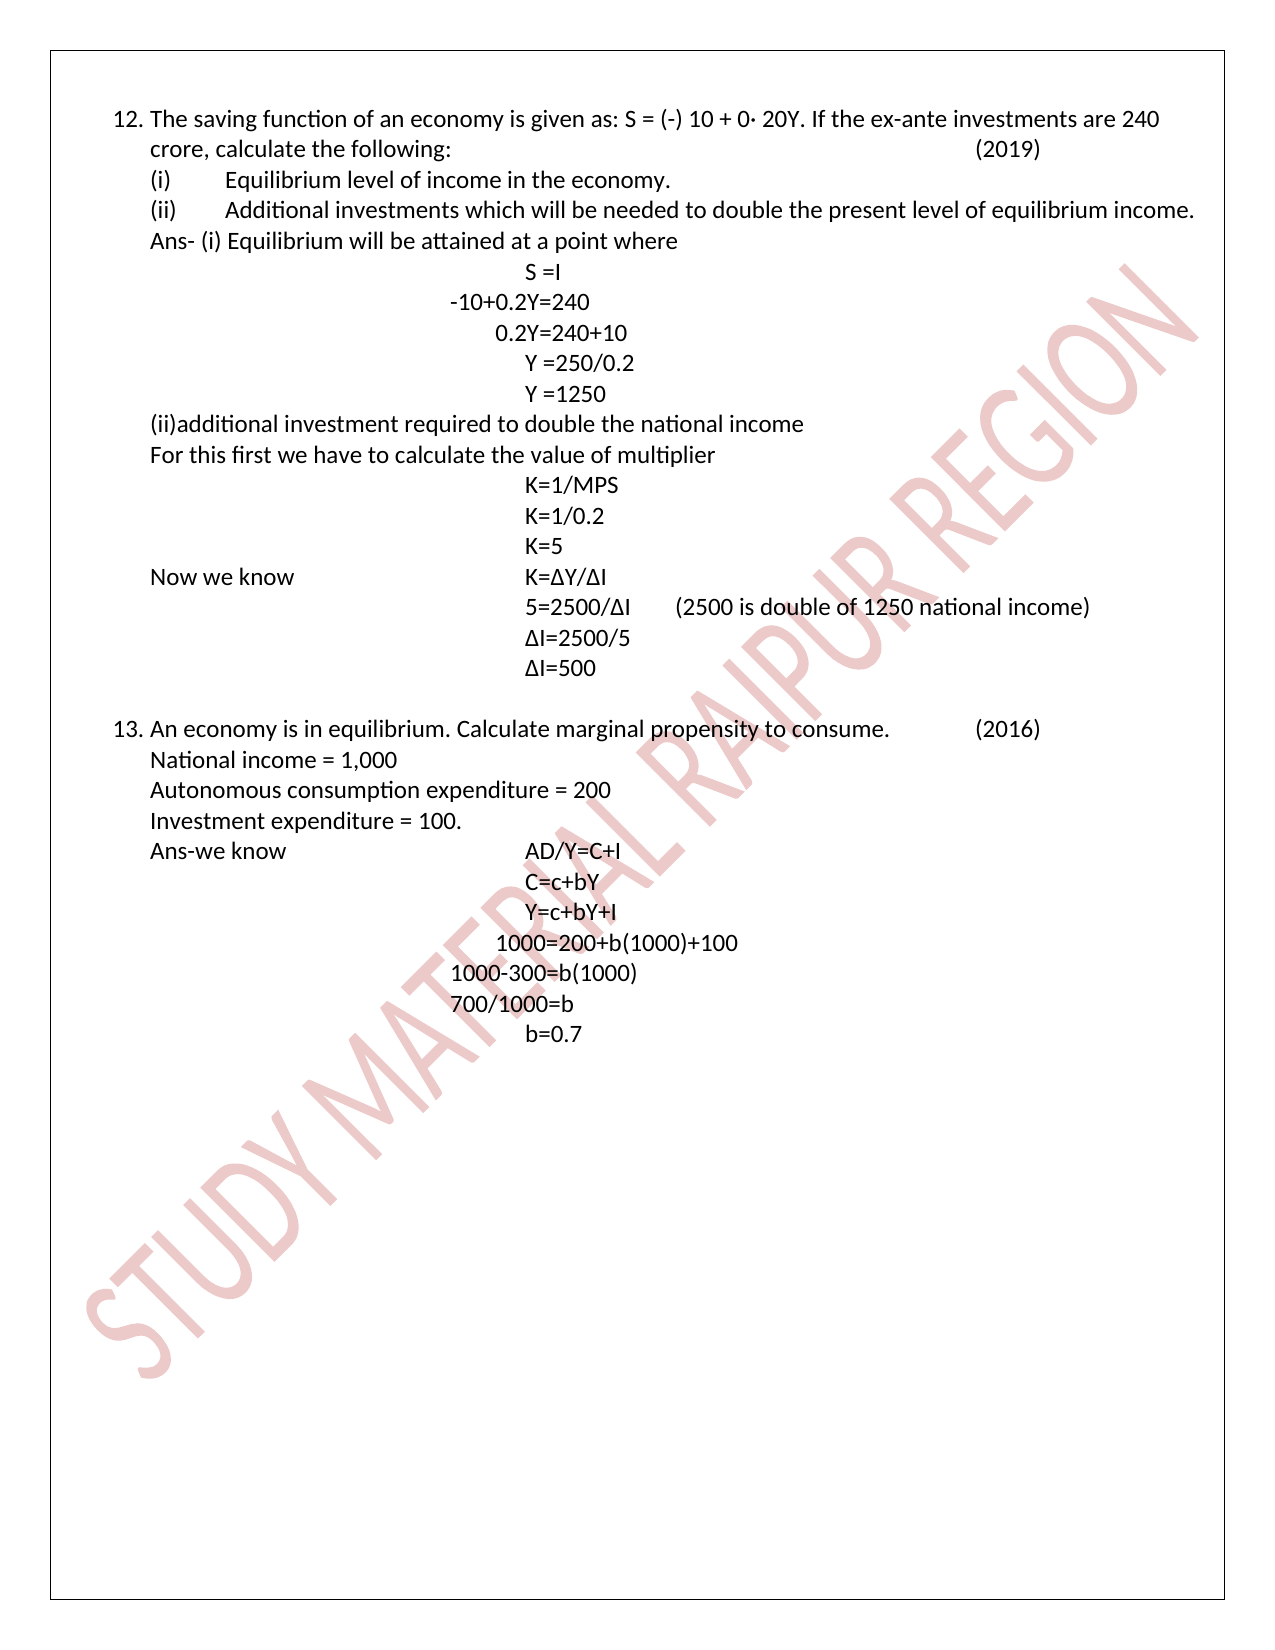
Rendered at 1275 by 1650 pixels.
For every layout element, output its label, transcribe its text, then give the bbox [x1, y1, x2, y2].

list -10+0.2Y=240 [150, 286, 1200, 317]
list ∆I=2500/5 [150, 622, 1200, 652]
list Investment expenditure = 100. [150, 805, 1200, 836]
list 0.2Y=240+10 [150, 317, 1200, 347]
list 700/1000=b [150, 988, 1200, 1019]
list An economy is in equilibrium. Calculate marginal propensity to consume. (2016) [112, 713, 1200, 744]
list National income = 1,000 [150, 744, 1200, 774]
list 1000-300=b(1000) [150, 958, 1200, 988]
list Y =250/0.2 [150, 347, 1200, 378]
text 5=2500/∆I (2500 is double of 1250 national income) [75, 591, 1200, 622]
text Now we know K=∆Y/∆I [75, 561, 1200, 591]
list C=c+bY [150, 866, 1200, 897]
text K=5 [75, 530, 1200, 561]
text For this first we have to calculate the value of multiplier [75, 439, 1200, 469]
list ∆I=500 [150, 652, 1200, 683]
list Y =1250 [150, 378, 1200, 408]
list Additional investments which will be needed to double the present level of equilibrium income. [150, 194, 1200, 225]
list Ans-we know AD/Y=C+I [150, 836, 1200, 866]
list Ans- (i) Equilibrium will be attained at a point where [150, 225, 1200, 256]
list Autonomous consumption expenditure = 200 [150, 774, 1200, 805]
text K=1/0.2 [75, 500, 1200, 530]
list 1000=200+b(1000)+100 [150, 927, 1200, 958]
list b=0.7 [150, 1019, 1200, 1049]
text (ii)additional investment required to double the national income [75, 408, 1200, 439]
text K=1/MPS [75, 469, 1200, 500]
list Y=c+bY+I [150, 897, 1200, 927]
list The saving function of an economy is given as: S = (-) 10 + 0· 20Y. If the ex-ante investments are 240 crore, calculate the following: (2019) [112, 103, 1200, 164]
list S =I [150, 256, 1200, 286]
list Equilibrium level of income in the economy. [150, 164, 1200, 194]
